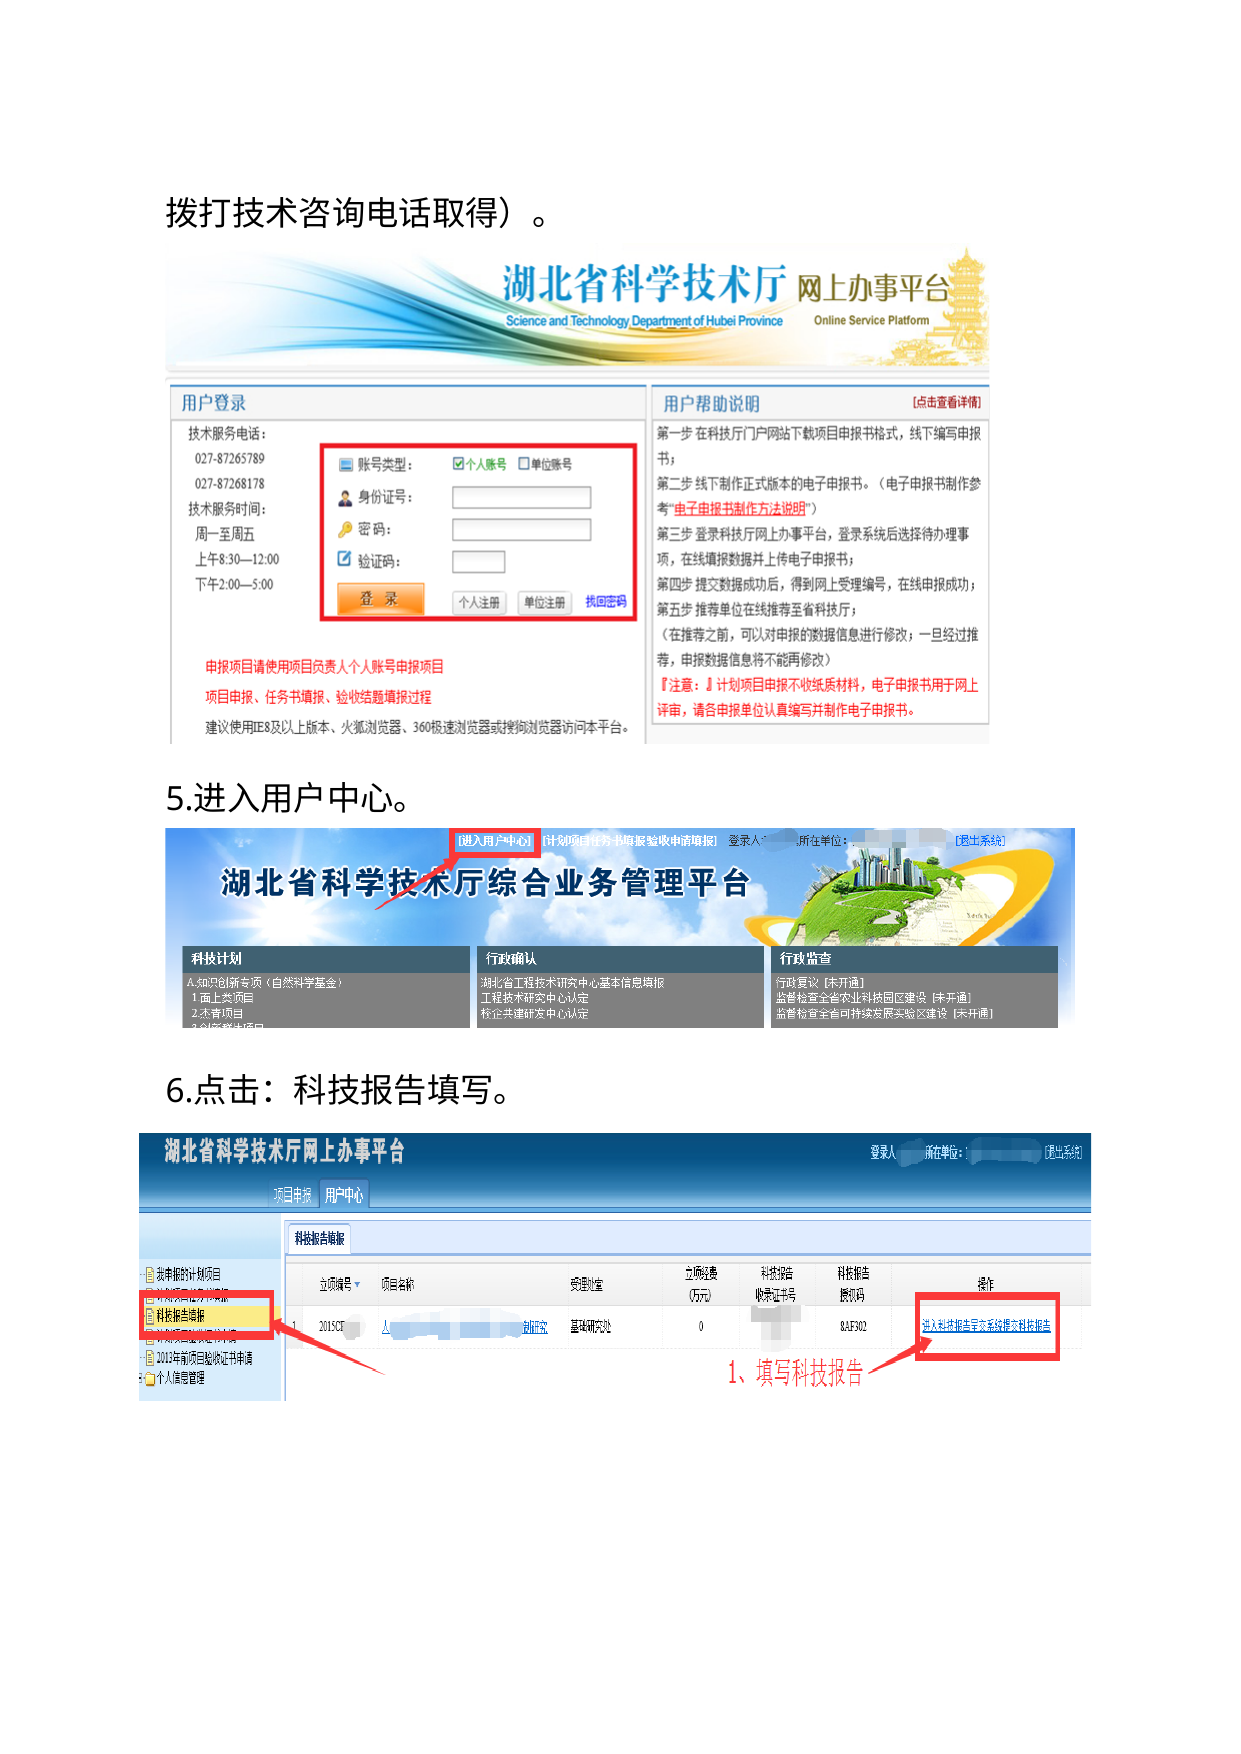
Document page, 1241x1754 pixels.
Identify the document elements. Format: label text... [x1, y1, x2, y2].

text 6.点击：科技报告填写。 [165, 1056, 1075, 1121]
picture [139, 1135, 1092, 1401]
text 5.进入用户中心。 [165, 763, 1075, 828]
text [165, 178, 1075, 243]
picture [165, 243, 990, 744]
picture [165, 828, 1075, 1028]
